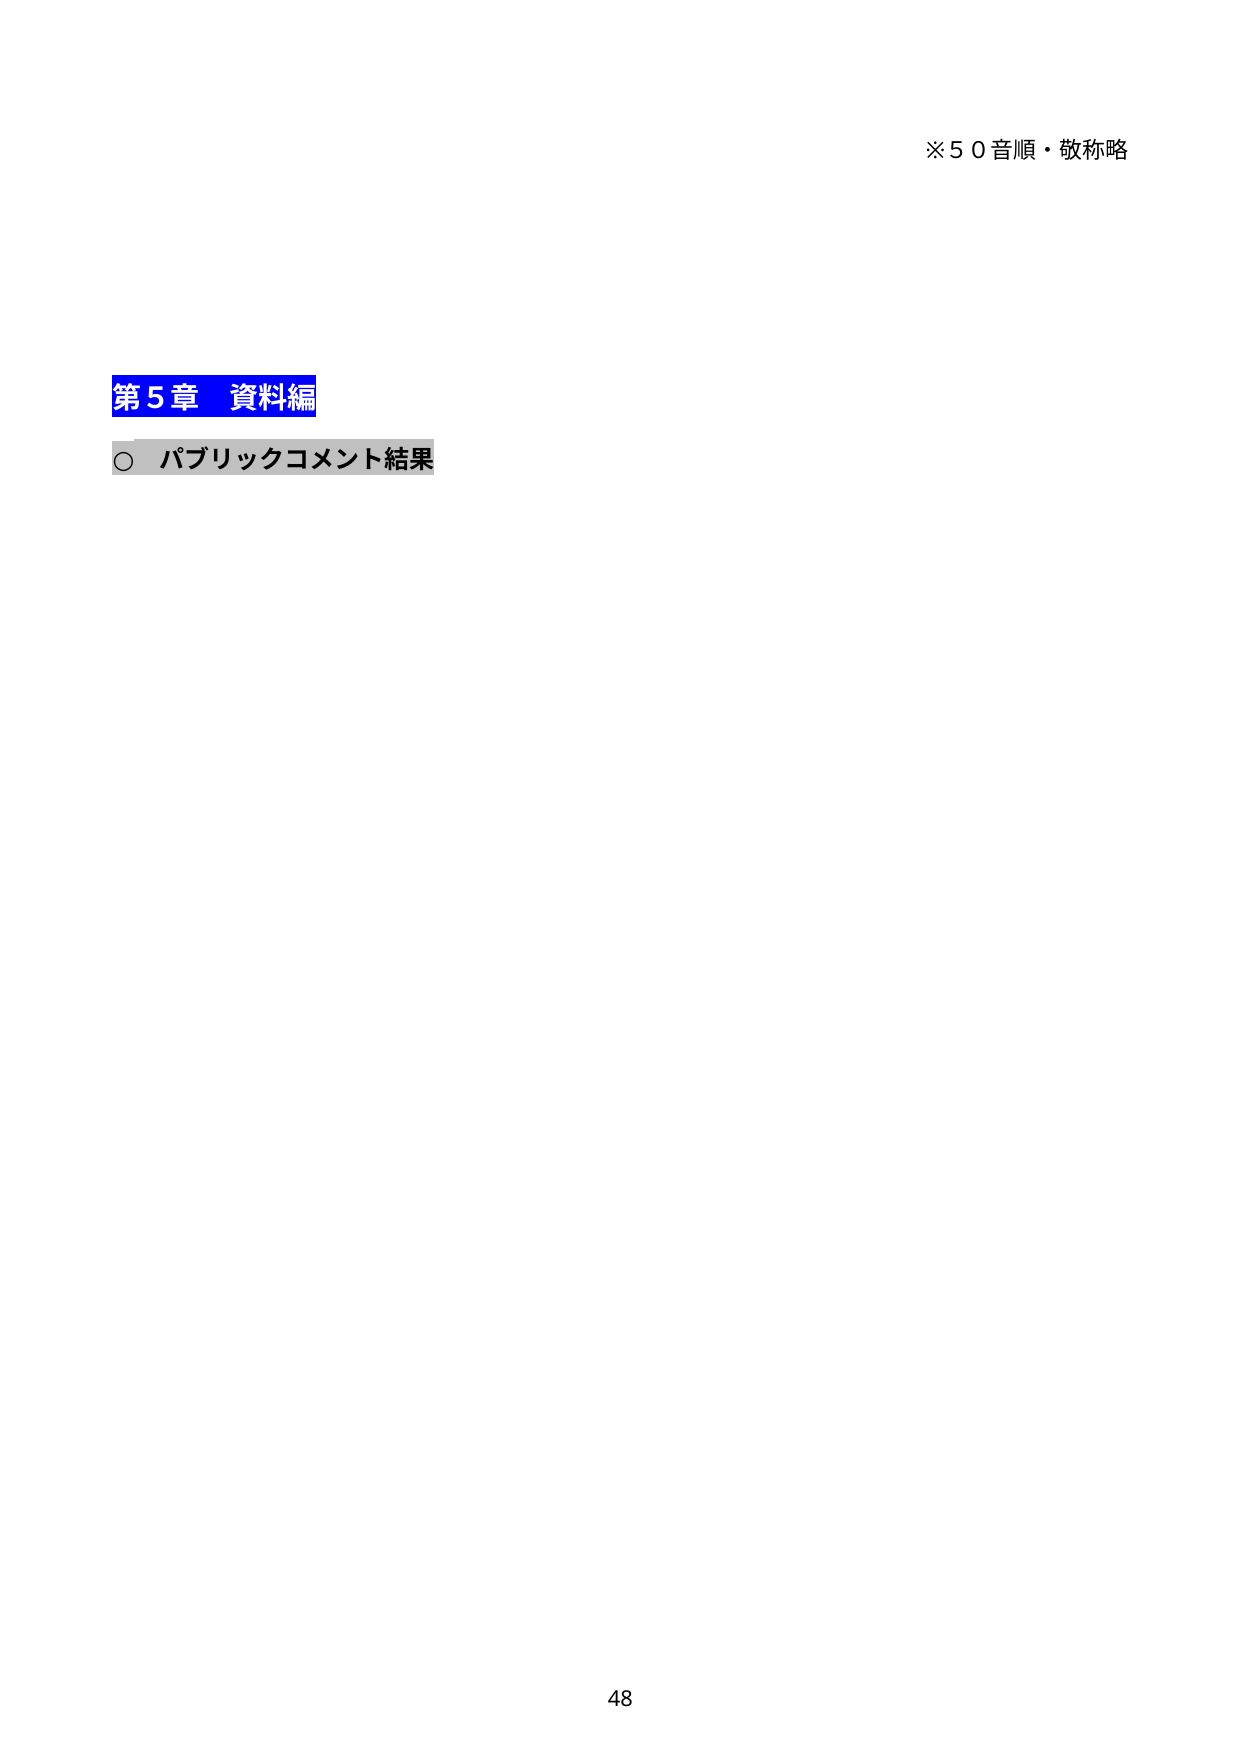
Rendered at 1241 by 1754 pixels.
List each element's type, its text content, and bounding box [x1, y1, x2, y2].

text ※５０音順・敬称略 [112, 118, 1128, 180]
text 第５章 資料編 [112, 365, 1128, 426]
text ○ パブリックコメント結果 [112, 426, 1128, 488]
